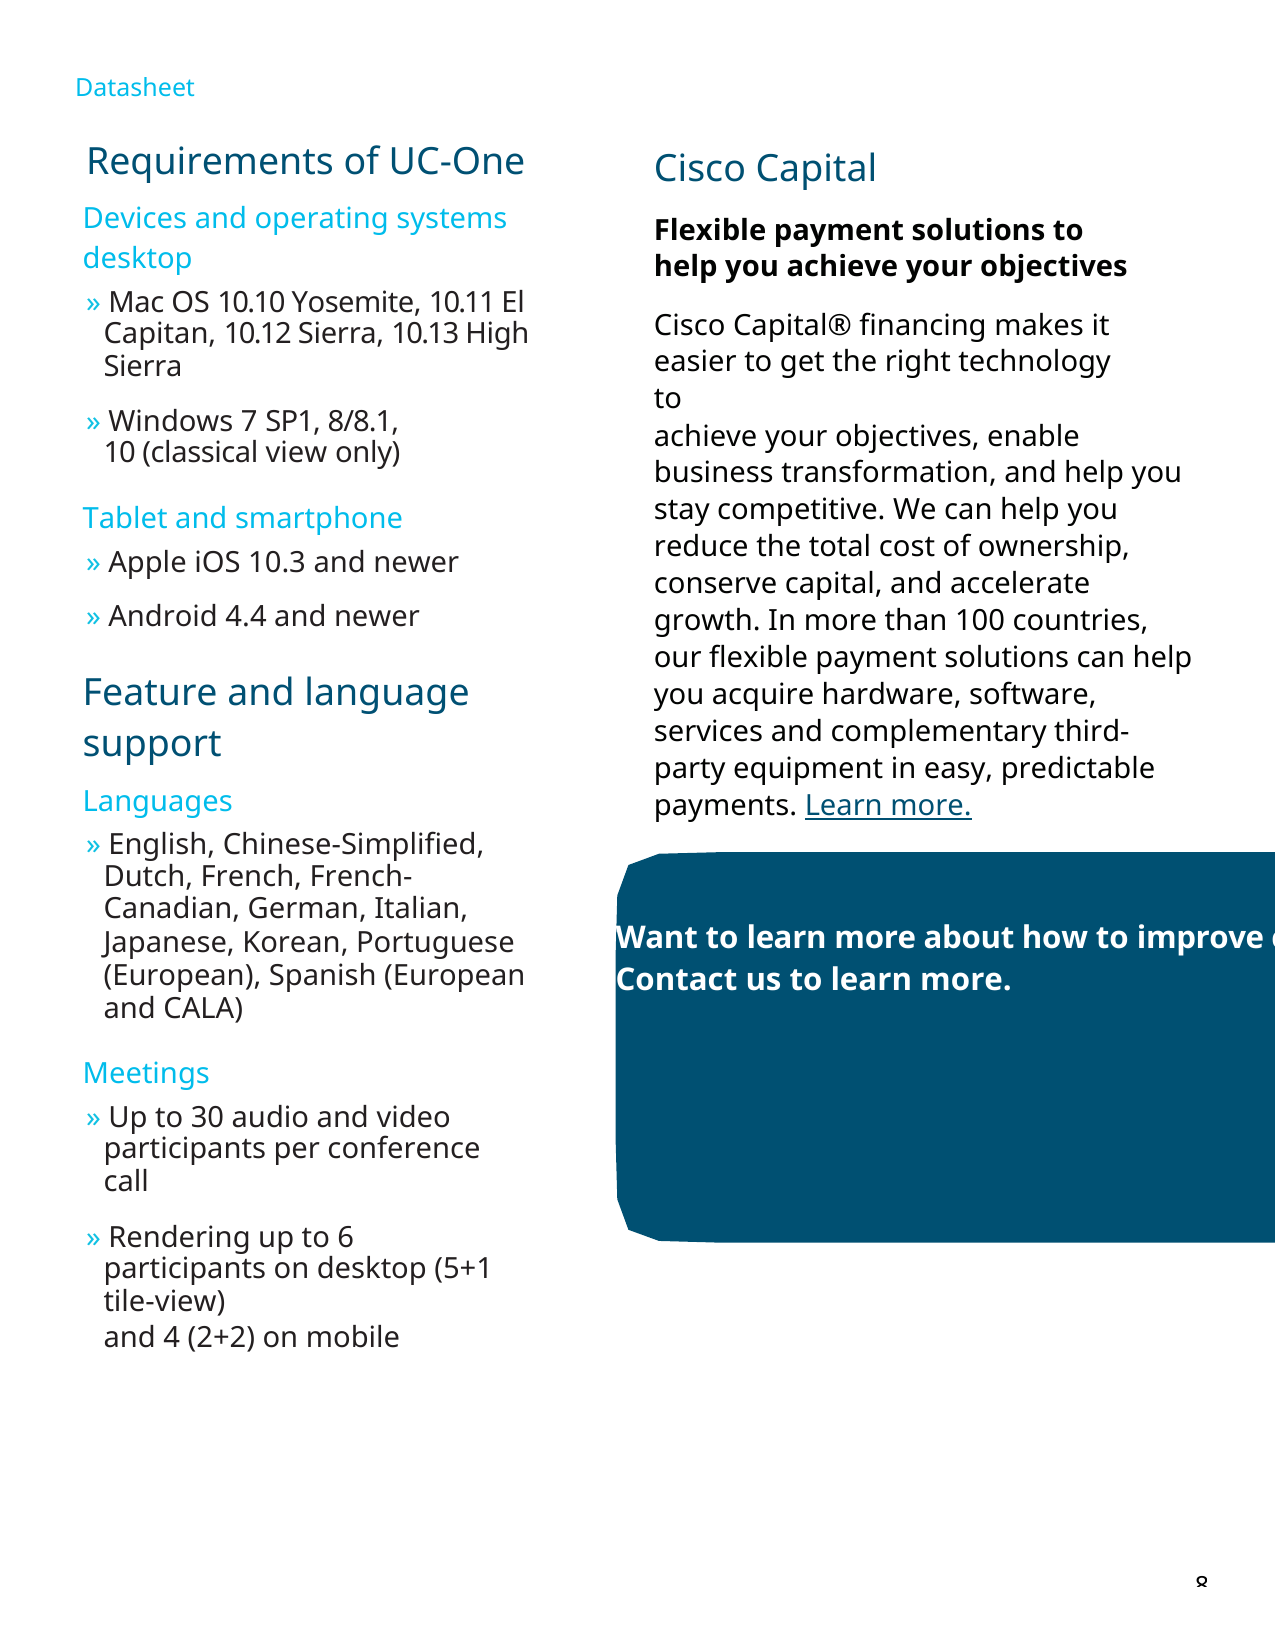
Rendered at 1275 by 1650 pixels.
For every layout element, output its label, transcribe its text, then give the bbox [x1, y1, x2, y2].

text Cisco Capital® financing makes it easier to get the right technology to [654, 306, 1122, 417]
text achieve your objectives, enable business transformation, and help you stay competitive. We can help you reduce the total cost of ownership, conserve capital, and accelerate growth. In more than 100 countries, our flexible payment solutions can help you acquire hardware, software, services and complementary third-party equipment in easy, predictable payments. Learn more. [654, 417, 1201, 824]
text Languages [82, 780, 599, 819]
text » Up to 30 audio and video participants per conference call [86, 1101, 517, 1200]
text Feature and language support [82, 666, 599, 768]
text » English, Chinese-Simplified, Dutch, French, French-Canadian, German, Italian, Japanese, Korean, Portuguese (European), Spanish (European and CALA) [86, 828, 531, 1027]
text Flexible payment solutions to help you achieve your objectives [654, 211, 1130, 285]
text » Apple iOS 10.3 and newer [86, 541, 599, 581]
text Devices and operating systems desktop [82, 197, 599, 277]
text » Rendering up to 6 participants on desktop (5+1 tile-view) [86, 1221, 503, 1320]
subtitle Requirements of UC-One [86, 134, 599, 185]
text » Mac OS 10.10 Yosemite, 10.11 El Capitan, 10.12 Sierra, 10.13 High Sierra [86, 286, 599, 385]
text and 4 (2+2) on mobile [103, 1320, 599, 1355]
text Cisco Capital [654, 142, 1275, 193]
text Meetings [82, 1053, 599, 1092]
text Datasheet [75, 70, 599, 104]
text Tablet and smartphone [82, 498, 599, 537]
text » Android 4.4 and newer [86, 596, 599, 635]
text » Windows 7 SP1, 8/8.1, 10 (classical view only) [86, 406, 421, 471]
